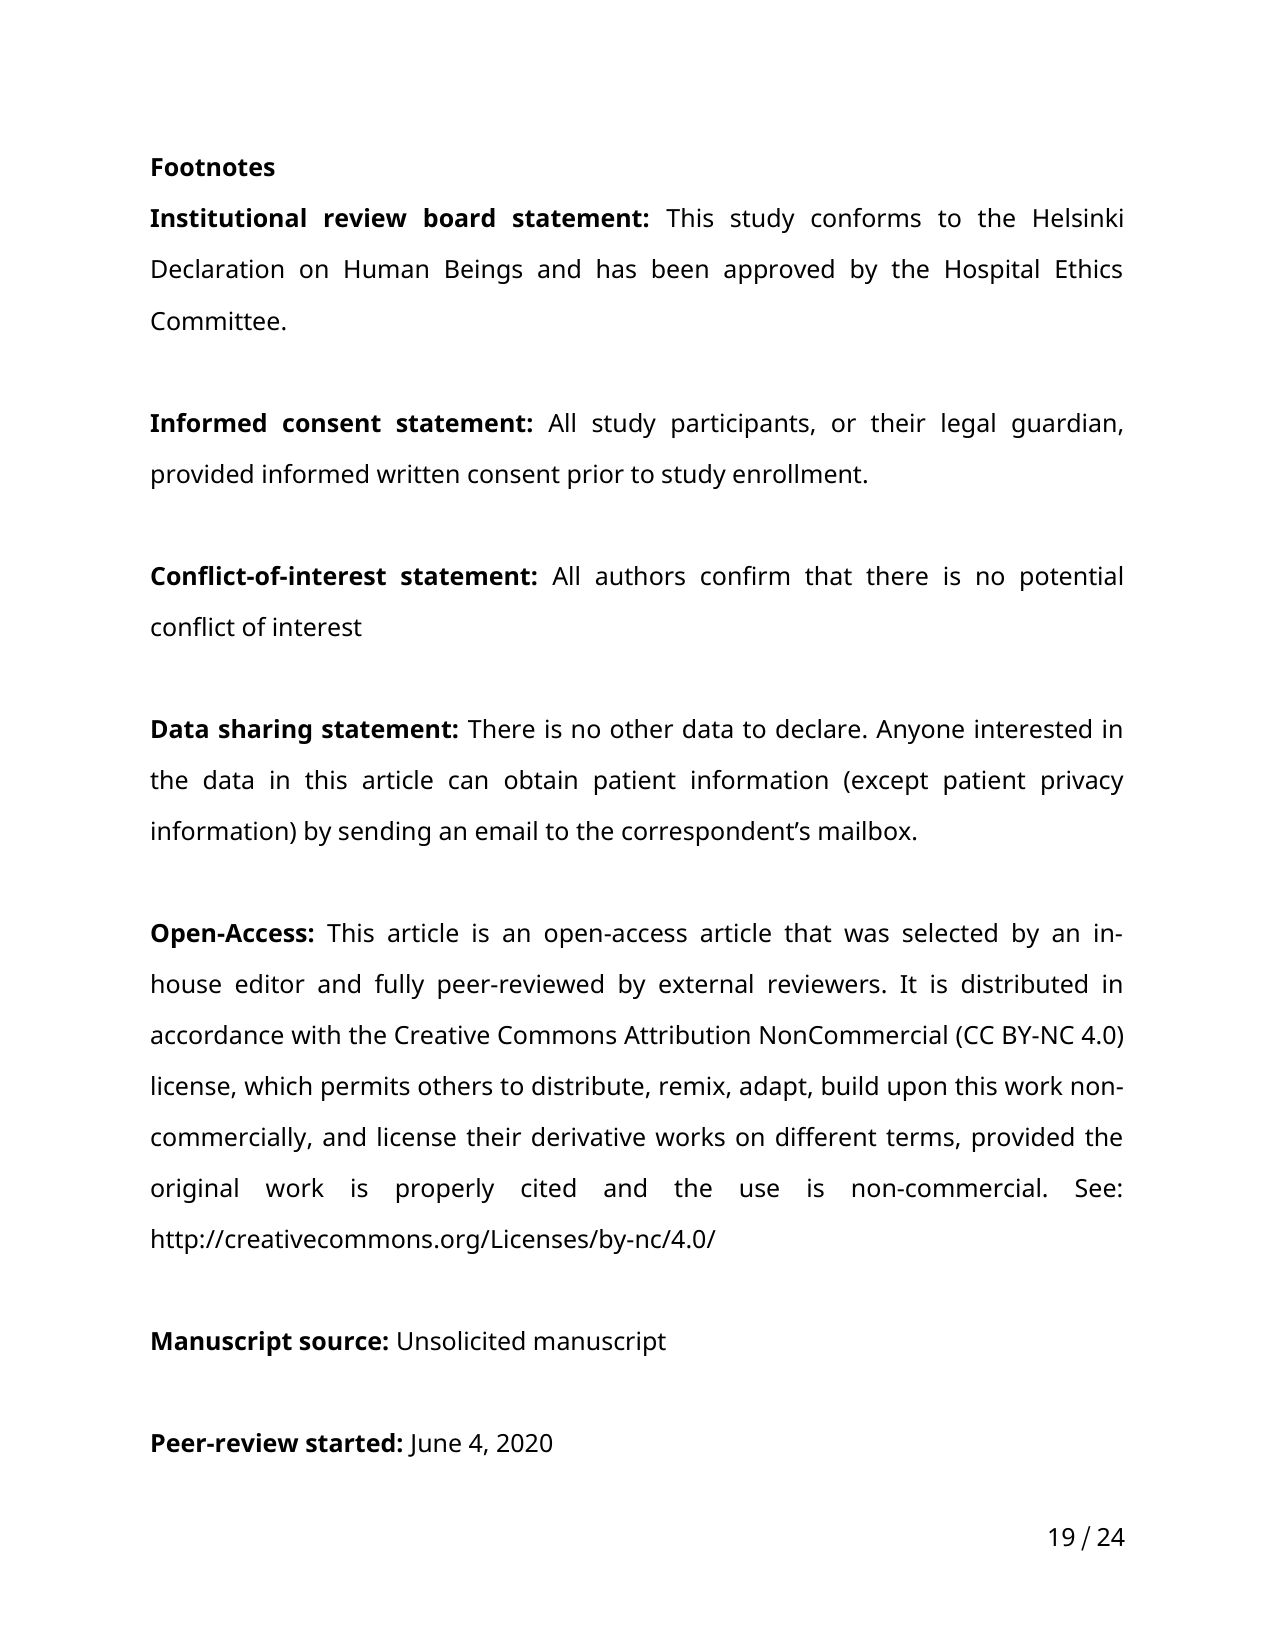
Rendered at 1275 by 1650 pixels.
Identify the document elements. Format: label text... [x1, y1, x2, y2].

text Open-Access: This article is an open-access article that was selected by an in-house editor and fully peer-reviewed by external reviewers. It is distributed in accordance with the Creative Commons Attribution NonCommercial (CC BY-NC 4.0) license, which permits others to distribute, remix, adapt, build upon this work non-commercially, and license their derivative works on different terms, provided the original work is properly cited and the use is non-commercial. See: http://creativecommons.org/Licenses/by-nc/4.0/ [150, 916, 1125, 1256]
text Manuscript source: Unsolicited manuscript [150, 1324, 1125, 1358]
text Conflict-of-interest statement: All authors confirm that there is no potential conflict of interest [150, 558, 1125, 643]
text Informed consent statement: All study participants, or their legal guardian, provided informed written consent prior to study enrollment. [150, 405, 1125, 490]
text Data sharing statement: There is no other data to declare. Anyone interested in the data in this article can obtain patient information (except patient privacy information) by sending an email to the correspondent’s mailbox. [150, 711, 1125, 848]
text Institutional review board statement: This study conforms to the Helsinki Declaration on Human Beings and has been approved by the Hospital Ethics Committee. [150, 201, 1125, 337]
text Footnotes [150, 150, 1125, 184]
text Peer-review started: June 4, 2020 [150, 1426, 1125, 1460]
